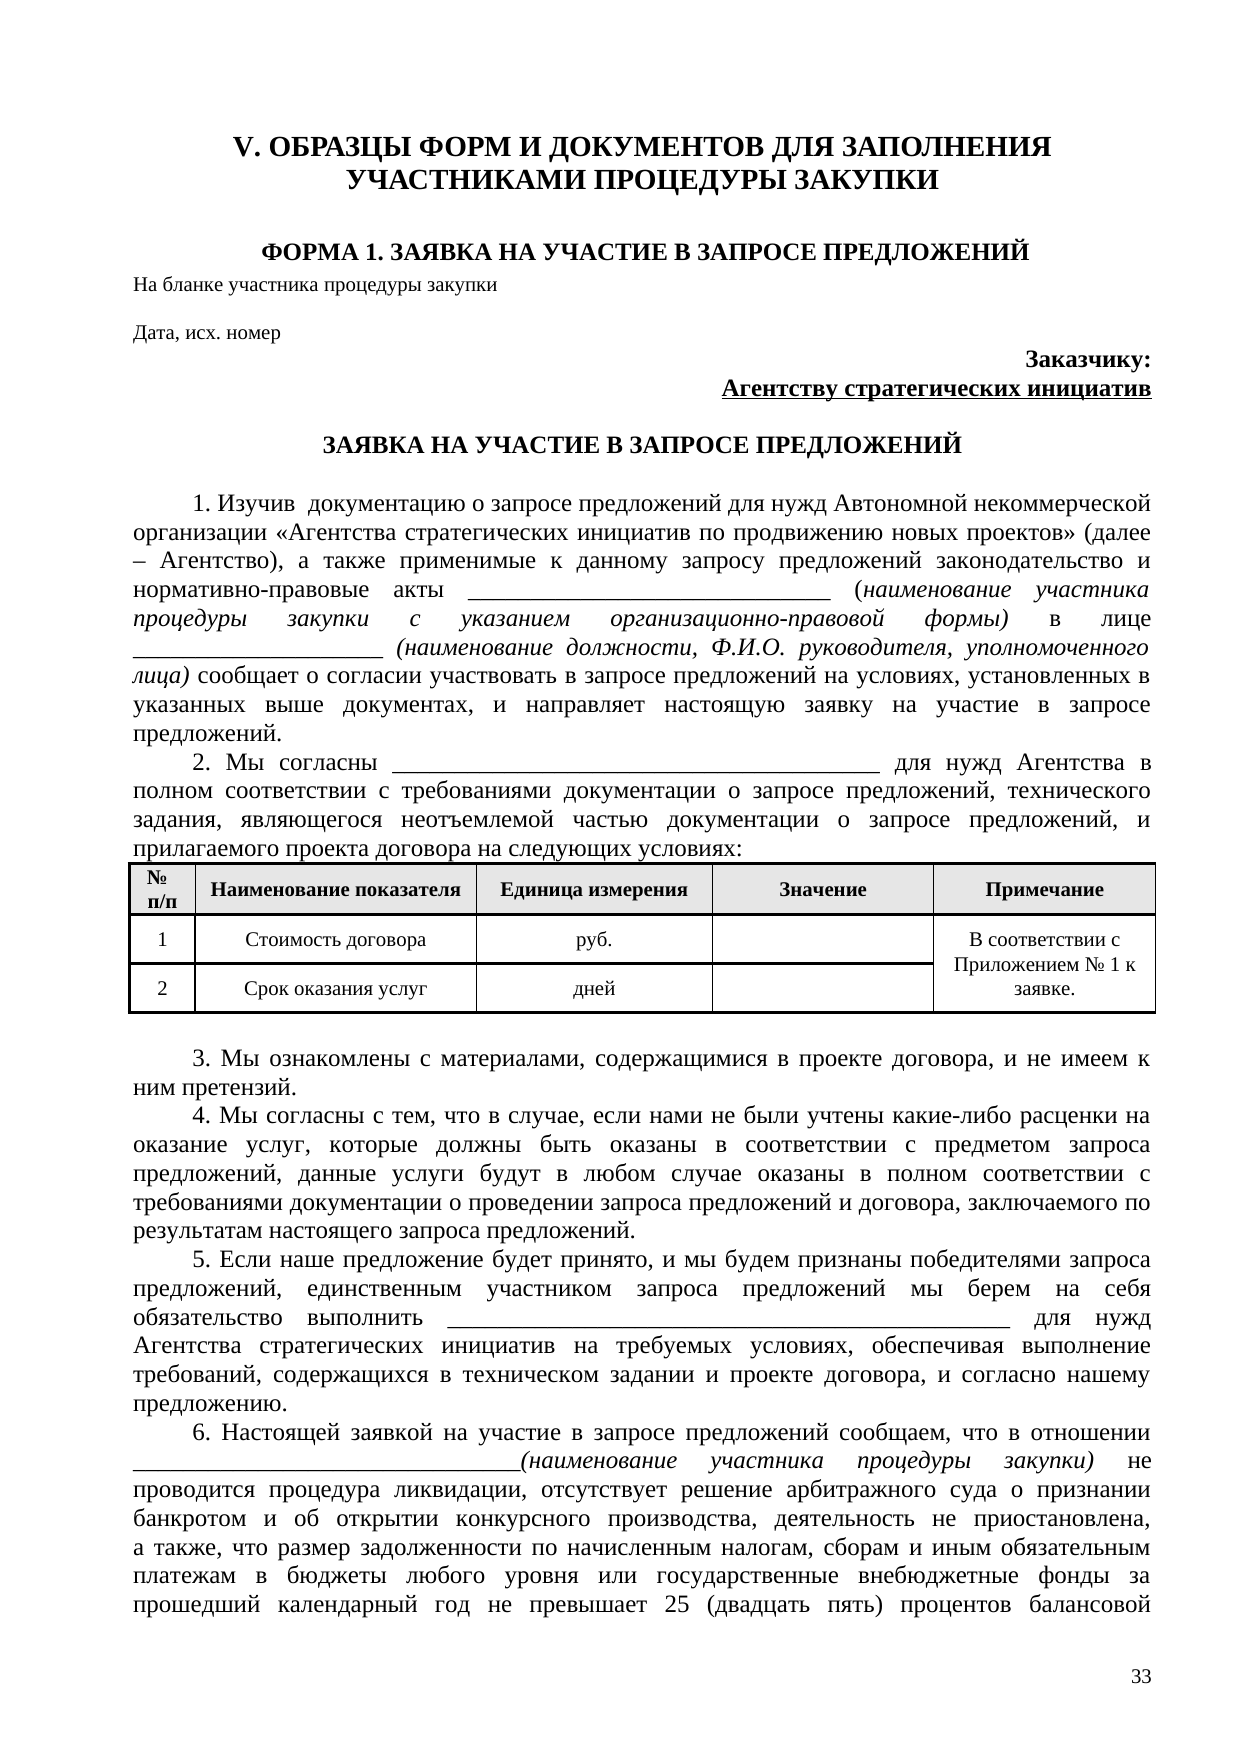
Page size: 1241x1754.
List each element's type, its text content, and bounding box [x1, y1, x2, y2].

table_cell [713, 916, 933, 962]
table_header Единица измерения [477, 865, 712, 913]
table_header Наименование показателя [196, 865, 476, 913]
text 4. Мы согласны с тем, что в случае, если нами не были учтены какие-либо расценки на оказание услуг, которые должны быть оказаны в соответствии с предметом запроса предложений, данные услуги будут в любом случае оказаны в полном соответствии с требованиями документации о проведении запроса предложений и договора, заключаемого по результатам настоящего запроса предложений. [133, 1100, 1152, 1244]
text 1. Изучив документацию о запросе предложений для нужд Автономной некоммерческой организации «Агентства стратегических инициатив по продвижению новых проектов» (далее – Агентство), а также применимые к данному запросу предложений законодательство и нормативно-правовые акты _____________________________ (наименование участника процедуры закупки с указанием организационно-правовой формы) в лице ____________________ (наименование должности, Ф.И.О. руководителя, уполномоченного лица) сообщает о согласии участвовать в запросе предложений на условиях, установленных в указанных выше документах, и направляет настоящую заявку на участие в запросе предложений. [133, 488, 1152, 747]
table_cell дней [477, 965, 712, 1011]
table_cell Стоимость договора [196, 916, 476, 962]
table_header № п/п [131, 865, 195, 913]
table_cell [713, 965, 933, 1011]
text ЗАЯВКА НА УЧАСТИЕ В ЗАПРОСЕ ПРЕДЛОЖЕНИЙ [133, 431, 1152, 459]
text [133, 1417, 1152, 1618]
table_header Значение [713, 865, 933, 913]
table_cell 1 [131, 916, 194, 962]
text На бланке участника процедуры закупки [133, 272, 1152, 296]
text 3. Мы ознакомлены с материалами, содержащимися в проекте договора, и не имеем к ним претензий. [133, 1043, 1152, 1100]
text Агентству стратегических инициатив [133, 373, 1152, 402]
subtitle ФОРМА 1. ЗАЯВКА НА УЧАСТИЕ В ЗАПРОСЕ ПРЕДЛОЖЕНИЙ [133, 237, 1152, 266]
text Заказчику: [133, 344, 1152, 373]
text 2. Мы согласны _______________________________________ для нужд Агентства в полном соответствии с требованиями документации о запросе предложений, технического задания, являющегося неотъемлемой частью документации о запросе предложений, и прилагаемого проекта договора на следующих условиях: [133, 747, 1152, 862]
table_cell руб. [477, 916, 712, 962]
table_cell Срок оказания услуг [196, 965, 476, 1011]
text 5. Если наше предложение будет принято, и мы будем признаны победителями запроса предложений, единственным участником запроса предложений мы берем на себя обязательство выполнить _____________________________________________ для нужд Агентства стратегических инициатив на требуемых условиях, обеспечивая выполнение требований, содержащихся в техническом задании и проекте договора, и согласно нашему предложению. [133, 1244, 1152, 1417]
text Дата, исх. номер [133, 320, 1152, 344]
table_header Примечание [934, 865, 1155, 913]
subtitle V. ОБРАЗЦЫ ФОРМ И ДОКУМЕНТОВ ДЛЯ ЗАПОЛНЕНИЯ УЧАСТНИКАМИ ПРОЦЕДУРЫ ЗАКУПКИ [133, 129, 1152, 196]
table_cell В соответствии с Приложением № 1 к заявке. [934, 916, 1155, 1011]
table_cell 2 [131, 965, 194, 1011]
